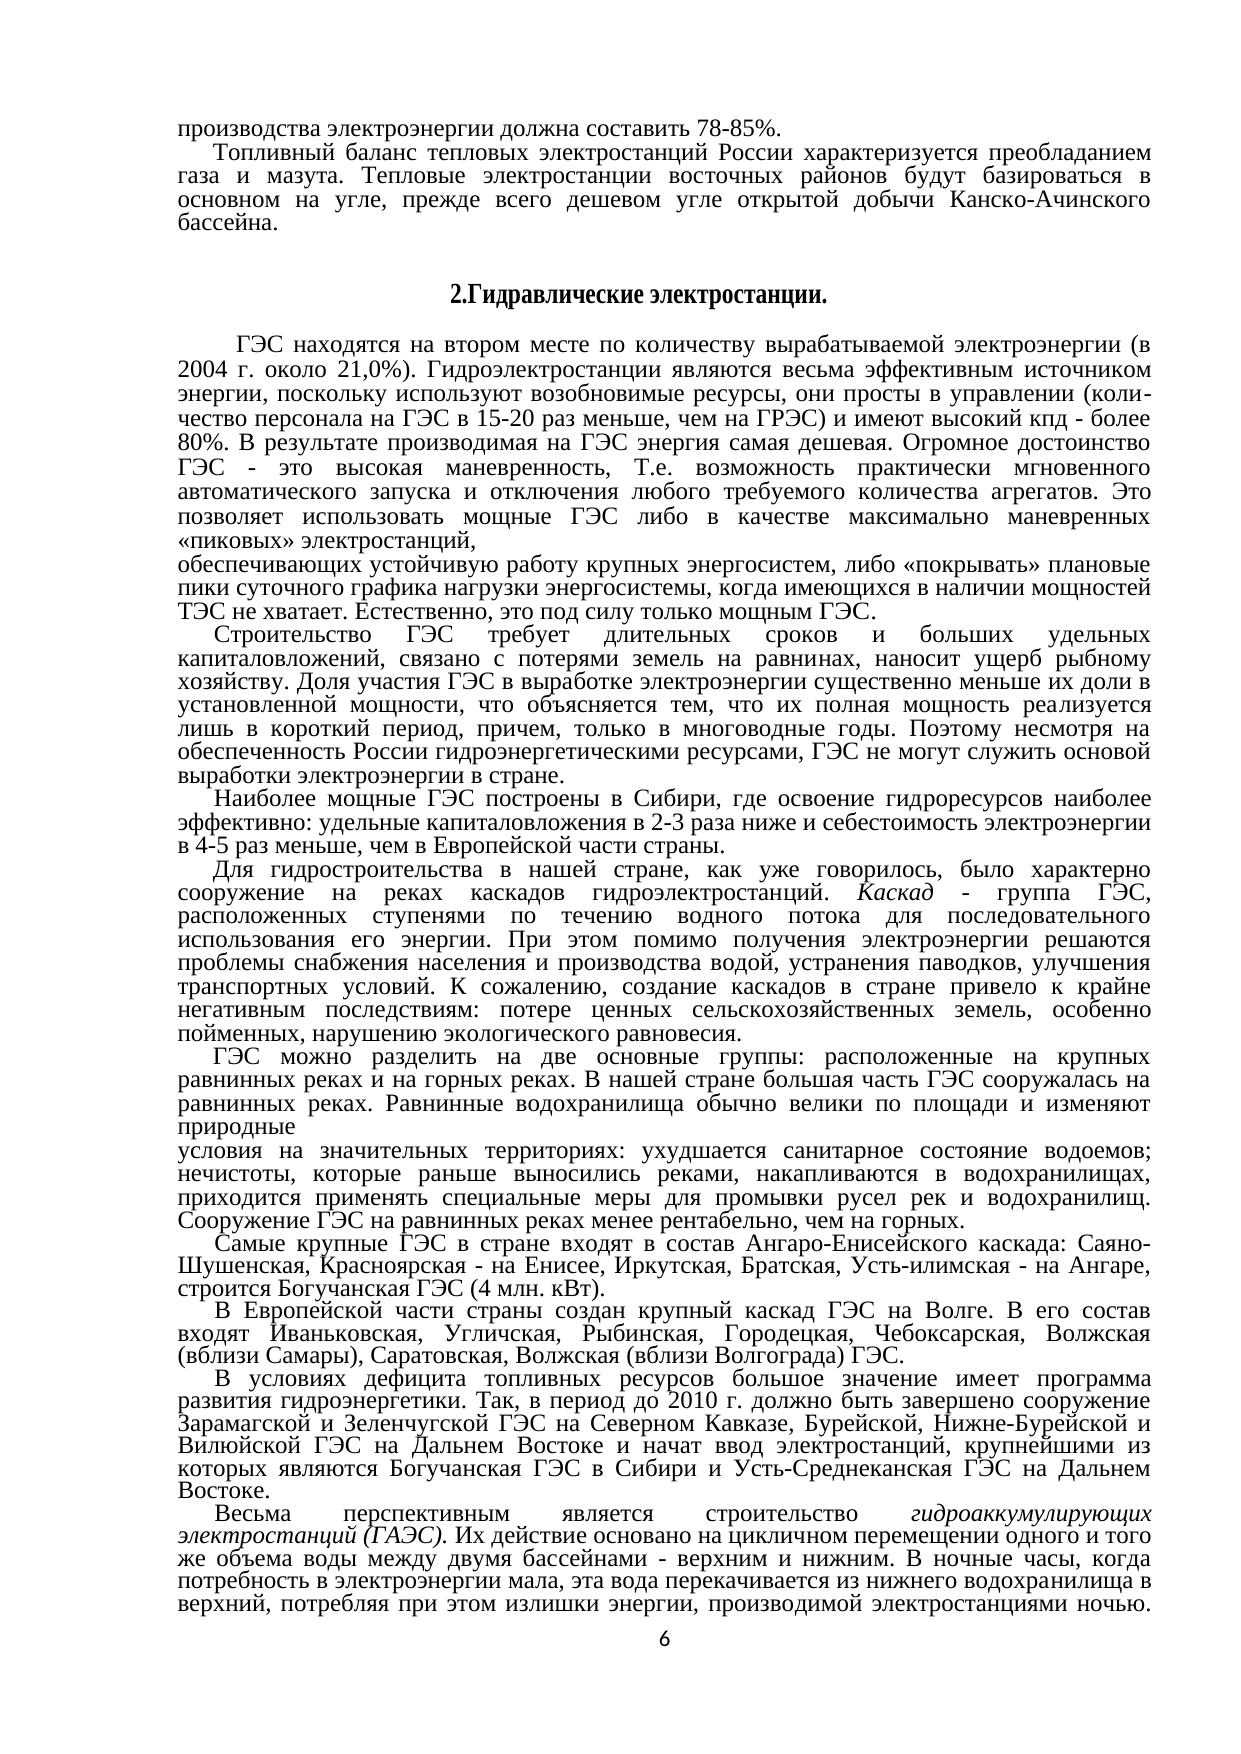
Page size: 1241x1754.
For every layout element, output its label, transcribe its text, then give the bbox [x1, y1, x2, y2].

text В условиях дефицита топливных ресурсов большое значение имеет программа развития гидроэнергетики. Так, в период до 2010 г. должно быть завершено сооружение Зарамагской и Зеленчугской ГЭС на Северном Кавказе, Бурейской, Нижне-Бурейской и Вилюйской ГЭС на Дальнем Востоке и начат ввод электростанций, крупнейшими из которых являются Богучанская ГЭС в Сибири и Усть-Среднеканская ГЭС на Дальнем Востоке. [177, 1368, 1152, 1503]
text условия на значительных территориях: ухудшается санитарное состояние водоемов; нечистоты, которые раньше выносились реками, накапливаются в водохранилищах, приходится применять специальные меры для промывки русел рек и водохранилищ. Сооружение ГЭС на равнинных реках менее рентабельно, чем на горных. [177, 1139, 1152, 1233]
text ГЭС находятся на втором месте по количеству вырабатываемой электроэнергии (в 2004 г. около 21,0%). Гидроэлектростанции являются весьма эффективным источником энергии, поскольку используют возобновимые ресурсы, они просты в управлении (количество персонала на ГЭС в 15-20 раз меньше, чем на ГРЭС) и имеют высокий кпд - более 80%. В результате производимая на ГЭС энергия самая дешевая. Огромное достоинство ГЭС - это высокая маневренность, Т.е. возможность практически мгновенного автоматического запуска и отключения любого требуемого количества агрегатов. Это позволяет использовать мощные ГЭС либо в качестве максимально маневренных «пиковых» электростанций, [177, 333, 1152, 553]
text Самые крупные ГЭС в стране входят в состав Ангаро-Енисейского каскада: Саяно-Шушенская, Красноярская - на Енисее, Иркутская, Братская, Усть-илимская - на Ангаре, строится Богучанская ГЭС (4 млн. кВт). [177, 1233, 1152, 1301]
text 2.Гидравлические электростанции. [177, 284, 1152, 309]
text В Европейской части страны создан крупный каскад ГЭС на Волге. В его состав входят Иваньковская, Угличская, Рыбинская, Городецкая, Чебоксарская, Волжская (вблизи Самары), Саратовская, Волжская (вблизи Волгограда) ГЭС. [177, 1301, 1152, 1368]
text ГЭС можно разделить на две основные группы: расположенные на крупных равнинных реках и на горных реках. В нашей стране большая часть ГЭС сооружалась на равнинных реках. Равнинные водохранилища обычно велики по площади и изменяют природные [177, 1046, 1152, 1139]
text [177, 118, 1152, 142]
text Топливный баланс тепловых электростанций России характеризуется преобладанием газа и мазута. Тепловые электростанции восточных районов будут базироваться в основном на угле, прежде всего дешевом угле открытой добычи Канско-Ачинского бассейна. [177, 142, 1152, 235]
text Для гидростроительства в нашей стране, как уже говорилось, было характерно сооружение на реках каскадов гидроэлектростанций. Каскад - группа ГЭС, расположенных ступенями по течению водного потока для последовательного использования его энергии. При этом помимо получения электроэнергии решаются проблемы снабжения населения и производства водой, устранения паводков, улучшения транспортных условий. К сожалению, создание каскадов в стране привело к крайне негативным последствиям: потере ценных сельскохозяйственных земель, особенно пойменных, нарушению экологического равновесия. [177, 858, 1152, 1046]
text Строительство ГЭС требует длительных сроков и больших удельных капиталовложений, связано с потерями земель на равнинах, наносит ущерб рыбному хозяйству. Доля участия ГЭС в выработке электроэнергии существенно меньше их доли в установленной мощности, что объясняется тем, что их полная мощность реализуется лишь в короткий период, причем, только в многоводные годы. Поэтому несмотря на обеспеченность России гидроэнергетическими ресурсами, ГЭС не могут служить основой выработки электроэнергии в стране. [177, 624, 1152, 788]
text Наиболее мощные ГЭС построены в Сибири, где освоение гидроресурсов наиболее эффективно: удельные капиталовложения в 2-3 раза ниже и себестоимость электроэнергии в 4-5 раз меньше, чем в Европейской части страны. [177, 788, 1152, 858]
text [177, 1503, 1152, 1616]
text обеспечивающих устойчивую работу крупных энергосистем, либо «покрывать» плановые пики суточного графика нагрузки энергосистемы, когда имеющихся в наличии мощностей ТЭС не хватает. Естественно, это под силу только мощным ГЭС. [177, 553, 1152, 624]
